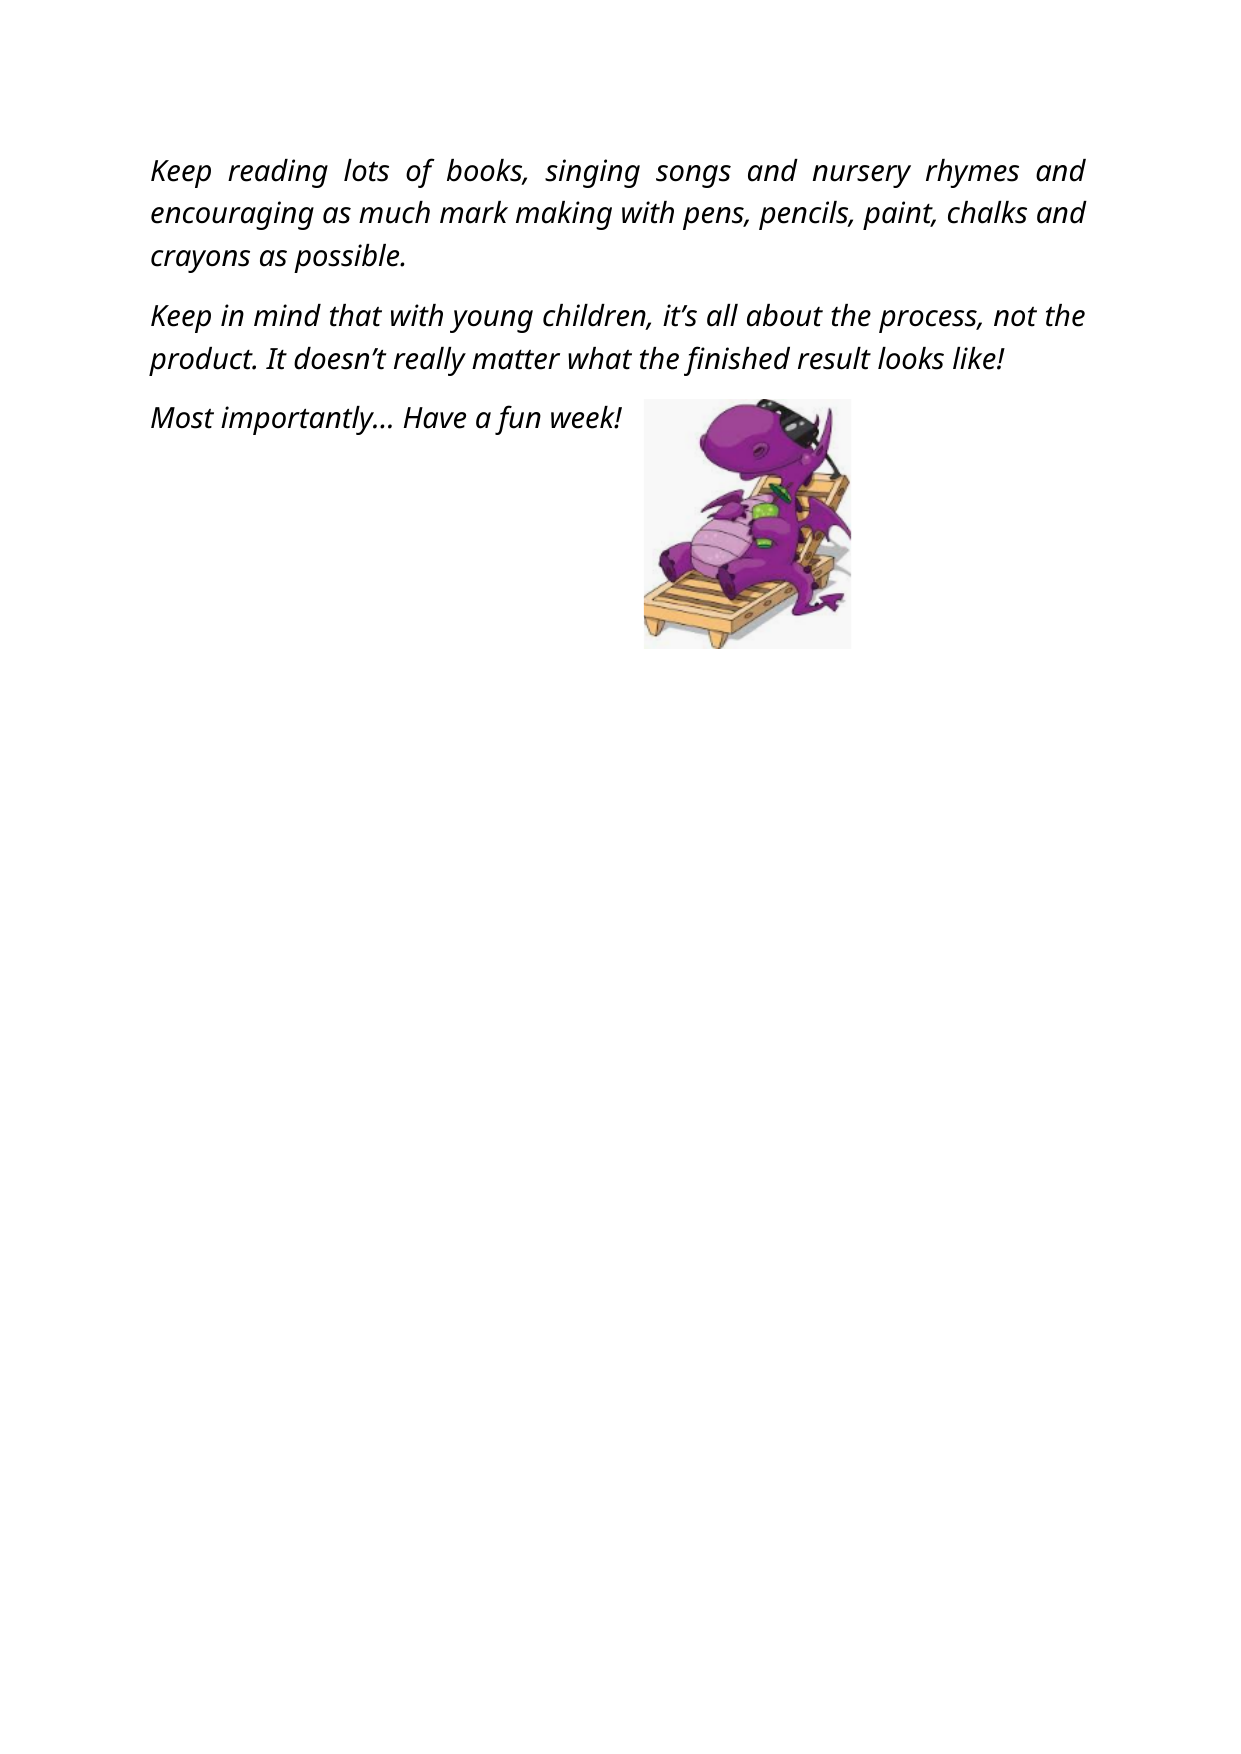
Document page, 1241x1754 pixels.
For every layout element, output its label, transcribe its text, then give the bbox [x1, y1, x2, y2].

text Most importantly… Have a fun week! [150, 397, 1090, 437]
picture [643, 437, 854, 649]
text Keep in mind that with young children, it’s all about the process, not the product. It doesn’t really matter what the finished result looks like! [150, 295, 1090, 378]
text Keep reading lots of books, singing songs and nursery rhymes and encouraging as much mark making with pens, pencils, paint, chalks and crayons as possible. [150, 150, 1090, 275]
